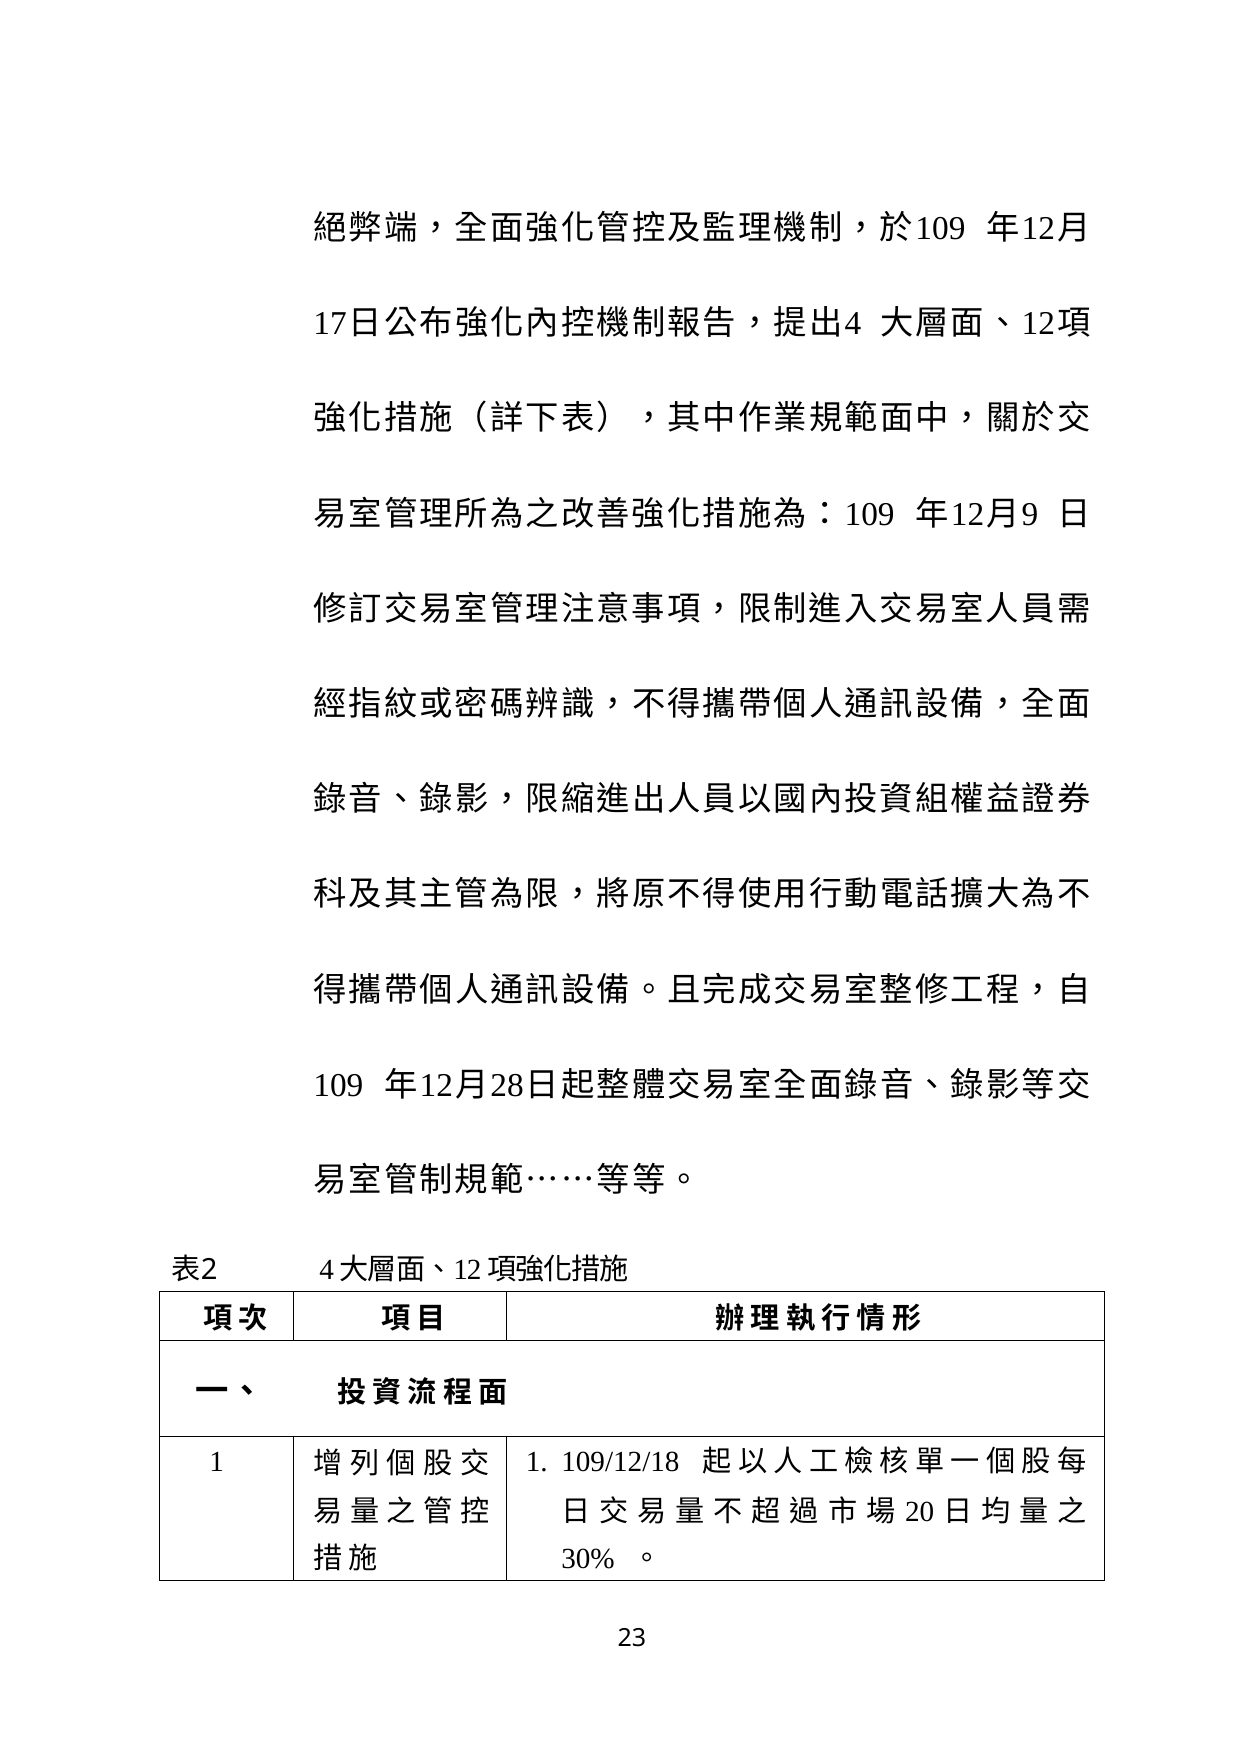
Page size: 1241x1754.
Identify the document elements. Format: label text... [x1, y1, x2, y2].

table_cell 增列個股交易量之管控措施 [294, 1437, 506, 1580]
table_cell 投資流程面 [160, 1341, 1104, 1436]
text 4大層面、12項強化措施 [171, 1249, 1092, 1287]
table_header 項目 [294, 1292, 506, 1340]
table_header 辦理執行情形 [507, 1292, 1104, 1340]
table_header 項次 [160, 1292, 293, 1340]
table_cell 109/12/18起以人工檢核單一個股每日交易量不超過市場20日均量之30%。 於110/1/19完成資訊系統控管，如有逾越，則鎖定系統無法輸入該筆交易計畫。 [507, 1437, 1104, 1580]
table_cell 1 [160, 1437, 293, 1580]
